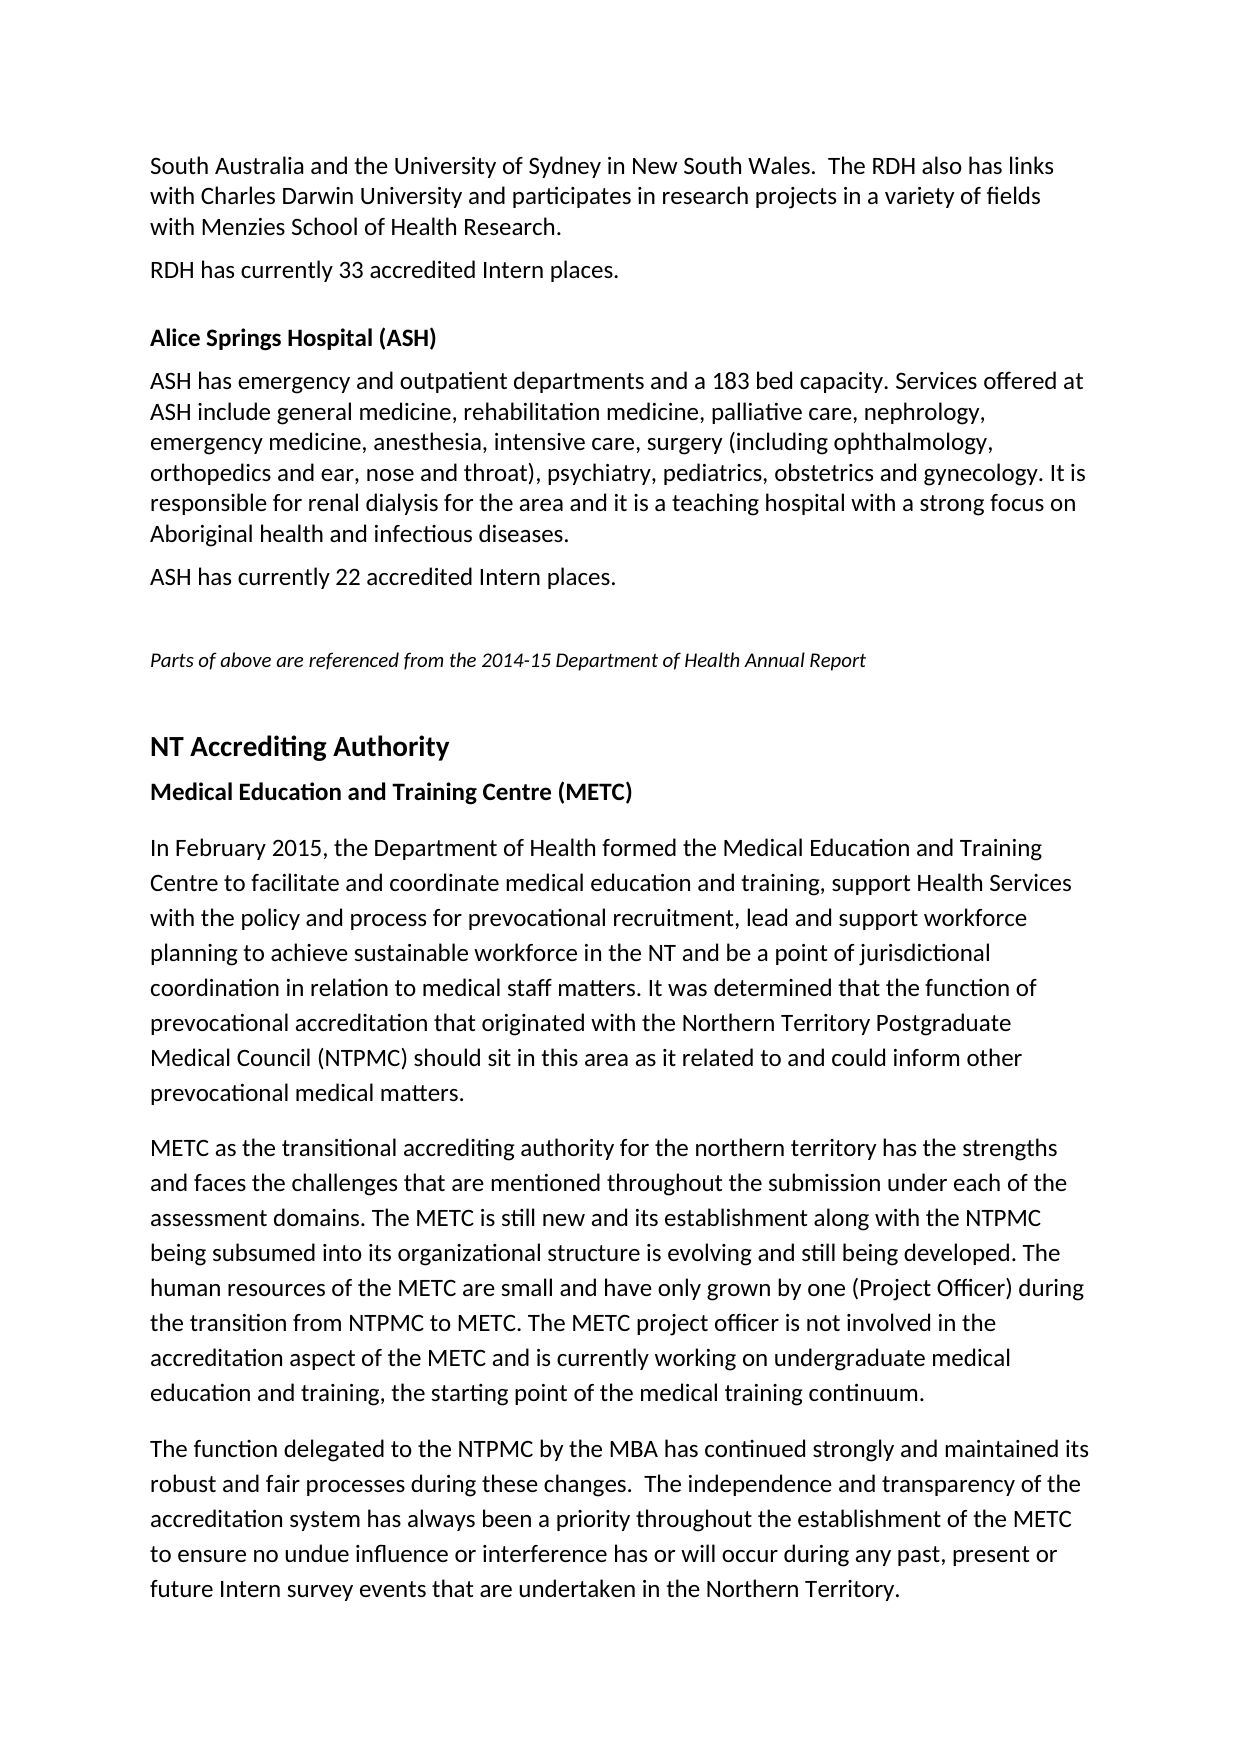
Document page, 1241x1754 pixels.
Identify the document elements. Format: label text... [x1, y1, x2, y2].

text ASH has emergency and outpatient departments and a 183 bed capacity. Services offered at ASH include general medicine, rehabilitation medicine, palliative care, nephrology, emergency medicine, anesthesia, intensive care, surgery (including ophthalmology, orthopedics and ear, nose and throat), psychiatry, pediatrics, obstetrics and gynecology. It is responsible for renal dialysis for the area and it is a teaching hospital with a strong focus on Aboriginal health and infectious diseases. [150, 365, 1090, 548]
text The function delegated to the NTPMC by the MBA has continued strongly and maintained its robust and fair processes during these changes. The independence and transparency of the accreditation system has always been a priority throughout the establishment of the METC to ensure no undue influence or interference has or will occur during any past, present or future Intern survey events that are undertaken in the Northern Territory. [150, 1433, 1090, 1604]
text ASH has currently 22 accredited Intern places. [150, 561, 1090, 591]
text RDH has currently 33 accredited Intern places. [150, 254, 1090, 284]
text In February 2015, the Department of Health formed the Medical Education and Training Centre to facilitate and coordinate medical education and training, support Health Services with the policy and process for prevocational recruitment, lead and support workforce planning to achieve sustainable workforce in the NT and be a point of jurisdictional coordination in relation to medical staff matters. It was determined that the function of prevocational accreditation that originated with the Northern Territory Postgraduate Medical Council (NTPMC) should sit in this area as it related to and could inform other prevocational medical matters. [150, 832, 1090, 1107]
text NT Accrediting Authority [150, 728, 1090, 763]
text Alice Springs Hospital (ASH) [150, 322, 1090, 353]
text METC as the transitional accrediting authority for the northern territory has the strengths and faces the challenges that are mentioned throughout the submission under each of the assessment domains. The METC is still new and its establishment along with the NTPMC being subsumed into its organizational structure is evolving and still being developed. The human resources of the METC are small and have only grown by one (Project Officer) during the transition from NTPMC to METC. The METC project officer is not involved in the accreditation aspect of the METC and is currently working on undergraduate medical education and training, the starting point of the medical training continuum. [150, 1132, 1090, 1408]
text Medical Education and Training Centre (METC) [150, 776, 1090, 806]
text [150, 150, 1090, 242]
text Parts of above are referenced from the 2014-15 Department of Health Annual Report [150, 647, 1090, 672]
